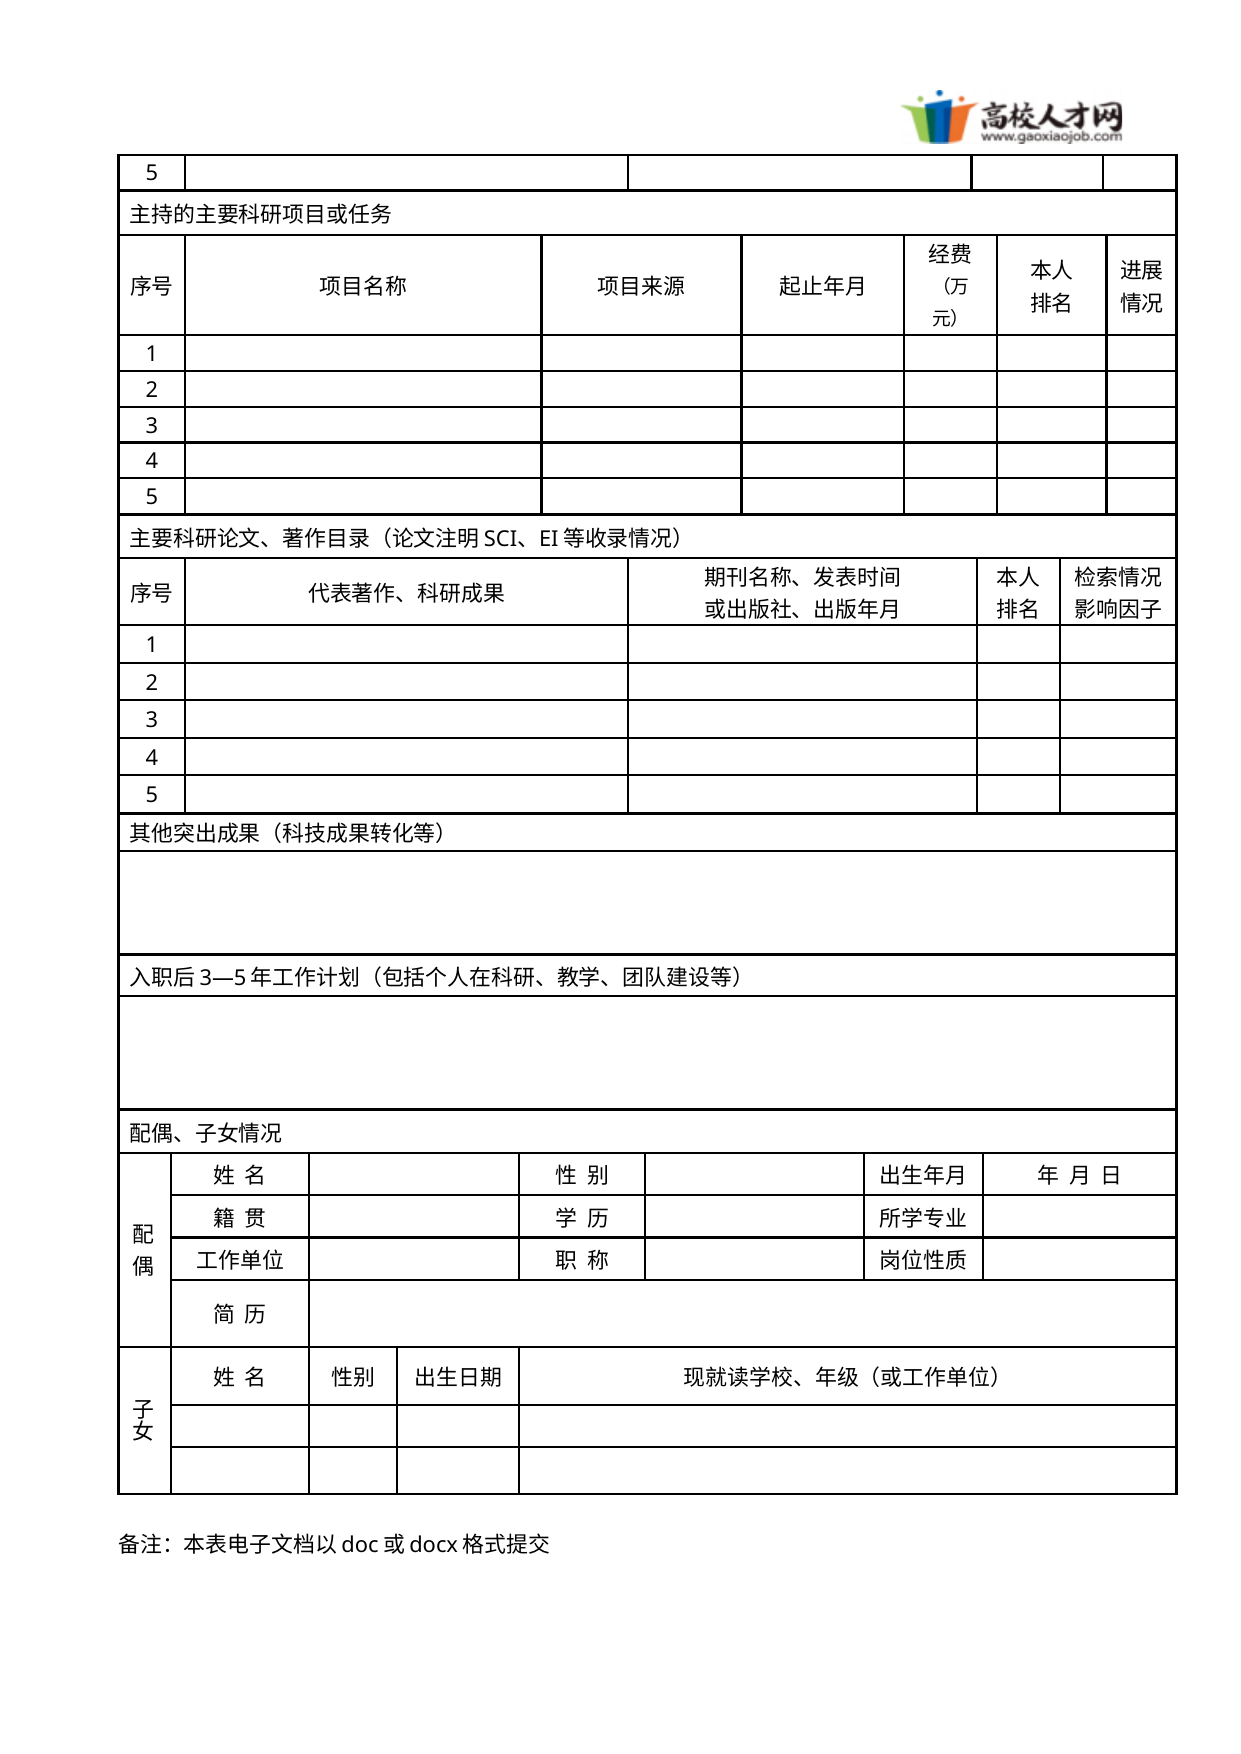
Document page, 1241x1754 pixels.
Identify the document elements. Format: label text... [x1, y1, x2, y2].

table_cell [172, 1448, 308, 1492]
table_cell 序号 [120, 236, 184, 334]
table_cell 入职后3—5年工作计划（包括个人在科研、教学、团队建设等） [120, 956, 1175, 995]
table_cell [310, 1196, 518, 1236]
table_cell [998, 444, 1105, 477]
table_cell [186, 156, 627, 188]
table_cell [186, 444, 540, 477]
table_cell [310, 1406, 396, 1446]
table_cell [1061, 701, 1175, 737]
table_cell 检索情况影响因子 [1061, 559, 1175, 624]
table_cell [905, 479, 996, 513]
table_cell 4 [120, 444, 184, 477]
table_cell 1 [120, 626, 184, 662]
table_cell [1061, 626, 1175, 662]
table_cell [1108, 444, 1175, 477]
table_cell [543, 408, 740, 441]
table_cell [743, 444, 903, 477]
table_cell [978, 701, 1059, 737]
table_cell [629, 156, 970, 188]
table_cell [743, 408, 903, 441]
table_cell 本人 排名 [998, 236, 1105, 334]
table_cell [973, 156, 1102, 188]
table_cell [186, 372, 540, 406]
table_cell 出生年月 [865, 1154, 982, 1194]
table_cell [186, 336, 540, 370]
table_cell 配偶、子女情况 [120, 1111, 1175, 1152]
table_cell 项目名称 [186, 236, 540, 334]
table_cell [905, 372, 996, 406]
table_cell 子女 [120, 1348, 170, 1492]
table_cell [984, 1239, 1175, 1278]
table_cell 2 [120, 664, 184, 699]
text 备注：本表电子文档以doc或docx格式提交 [118, 1527, 1122, 1559]
table_cell 本人 排名 [978, 559, 1059, 624]
table_cell [186, 479, 540, 513]
table_cell 3 [120, 408, 184, 441]
table_cell 5 [120, 776, 184, 812]
table_cell 出生日期 [398, 1348, 518, 1403]
table_cell [905, 408, 996, 441]
table_cell [120, 997, 1175, 1108]
table_cell 5 [120, 479, 184, 513]
table_cell [998, 408, 1105, 441]
table_cell [398, 1448, 518, 1492]
table_cell 1 [120, 336, 184, 370]
table_cell [172, 1406, 308, 1446]
table_cell [310, 1448, 396, 1492]
table_cell [629, 739, 976, 774]
table_cell 性别 [310, 1348, 396, 1403]
table_cell [186, 626, 627, 662]
table_cell [398, 1406, 518, 1446]
table_cell [978, 626, 1059, 662]
table_cell [310, 1281, 1175, 1346]
table_cell [186, 701, 627, 737]
table_cell [520, 1448, 1175, 1492]
table_cell [1061, 664, 1175, 699]
table_cell [186, 664, 627, 699]
table_cell [543, 372, 740, 406]
table_cell 配 偶 [120, 1154, 170, 1346]
table_cell 主要科研论文、著作目录（论文注明SCI、EI等收录情况） [120, 516, 1175, 557]
table_cell [186, 776, 627, 812]
table_cell 职 称 [520, 1239, 644, 1278]
table_cell 年 月 日 [984, 1154, 1175, 1194]
table_cell 经费 （万元） [905, 236, 996, 334]
table_cell 项目来源 [543, 236, 740, 334]
table_cell [1108, 372, 1175, 406]
table_cell [1108, 479, 1175, 513]
table_cell [629, 701, 976, 737]
table_cell [1104, 156, 1175, 188]
table_cell [186, 408, 540, 441]
table_cell [646, 1196, 863, 1236]
table_cell [978, 739, 1059, 774]
picture [900, 90, 1123, 144]
table_cell 现就读学校、年级（或工作单位） [520, 1348, 1175, 1403]
table_cell 3 [120, 701, 184, 737]
table_cell [1108, 336, 1175, 370]
table_cell [543, 479, 740, 513]
table_cell [186, 739, 627, 774]
table_cell [520, 1406, 1175, 1446]
table_cell 起止年月 [743, 236, 903, 334]
table_cell [1108, 408, 1175, 441]
table_cell [998, 372, 1105, 406]
table_cell 2 [120, 372, 184, 406]
table_cell 姓 名 [172, 1154, 308, 1194]
table_cell 简 历 [172, 1281, 308, 1346]
table_cell [646, 1154, 863, 1194]
table_cell [743, 479, 903, 513]
table_cell 代表著作、科研成果 [186, 559, 627, 624]
table_cell [1061, 739, 1175, 774]
table_cell [984, 1196, 1175, 1236]
table_cell 5 [120, 156, 184, 188]
table_cell [905, 336, 996, 370]
table_cell 学 历 [520, 1196, 644, 1236]
table_cell 所学专业 [865, 1196, 982, 1236]
table_cell [978, 664, 1059, 699]
table_cell 期刊名称、发表时间 或出版社、出版年月 [629, 559, 976, 624]
table_cell [743, 372, 903, 406]
table_cell [120, 852, 1175, 953]
table_cell 其他突出成果（科技成果转化等） [120, 815, 1175, 849]
table_cell 姓 名 [172, 1348, 308, 1403]
table_cell [743, 336, 903, 370]
table_cell 籍 贯 [172, 1196, 308, 1236]
table_cell [629, 664, 976, 699]
table_cell [905, 444, 996, 477]
table_cell [998, 336, 1105, 370]
table_cell [629, 626, 976, 662]
table_cell 工作单位 [172, 1239, 308, 1278]
table_cell 进展情况 [1108, 236, 1175, 334]
table_cell [998, 479, 1105, 513]
table_cell [310, 1239, 518, 1278]
table_cell 性 别 [520, 1154, 644, 1194]
table_cell [1061, 776, 1175, 812]
table_cell [310, 1154, 518, 1194]
table_cell 序号 [120, 559, 184, 624]
table_cell [543, 336, 740, 370]
table_cell [629, 776, 976, 812]
table_cell [543, 444, 740, 477]
table_cell 4 [120, 739, 184, 774]
table_cell 岗位性质 [865, 1239, 982, 1278]
table_cell 主持的主要科研项目或任务 [120, 192, 1175, 234]
table_cell [978, 776, 1059, 812]
table_cell [646, 1239, 863, 1278]
